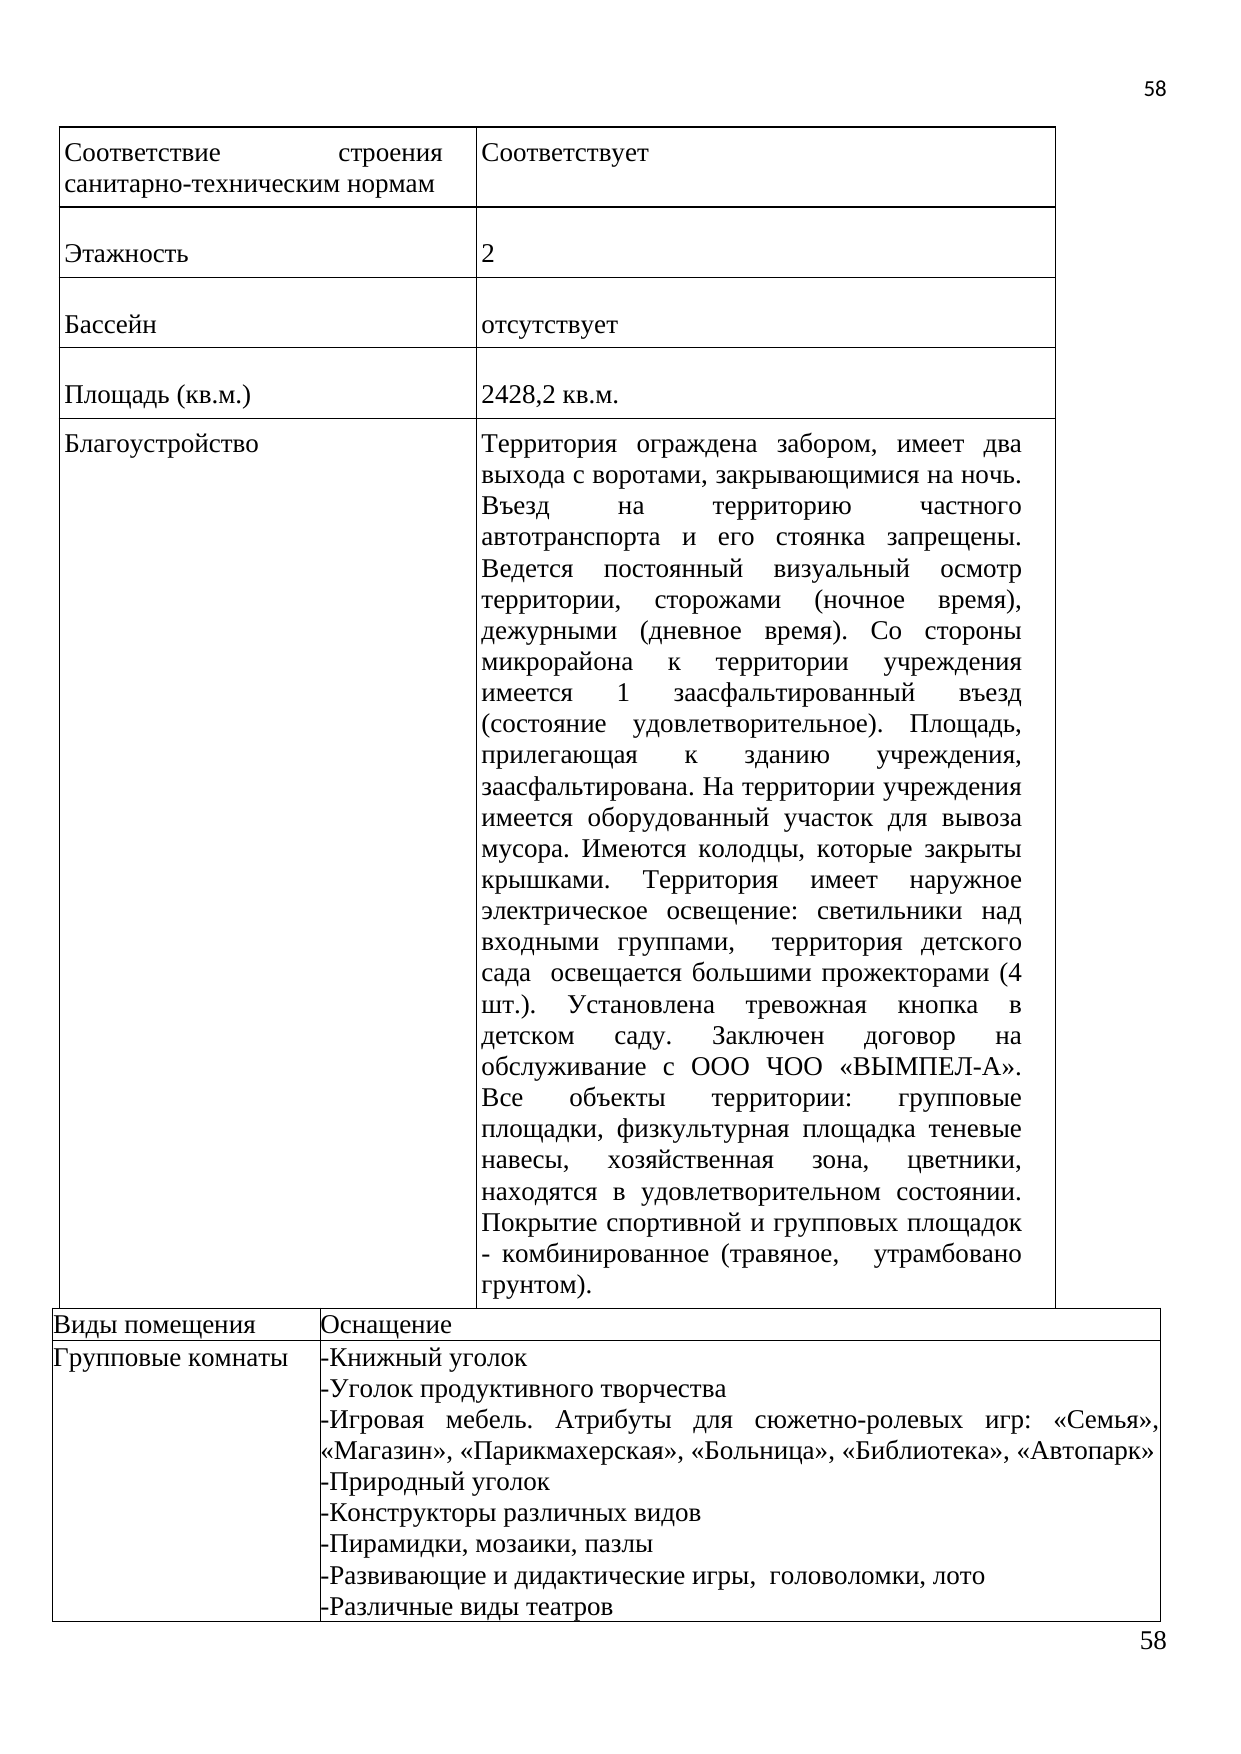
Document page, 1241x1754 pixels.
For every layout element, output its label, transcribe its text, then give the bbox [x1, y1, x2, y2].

table_cell Площадь (кв.м.) [60, 348, 476, 418]
table_cell 2428,2 кв.м. [477, 348, 1055, 418]
table_cell Виды помещения [53, 1309, 320, 1340]
table_cell Соответствие строения санитарно-техническим нормам [60, 128, 476, 206]
table_cell Этажность [60, 208, 476, 277]
table_cell Благоустройство [60, 419, 476, 1307]
table_cell Бассейн [60, 278, 476, 347]
table_cell Групповые комнаты [53, 1341, 320, 1621]
table_cell 2 [477, 208, 1055, 277]
table_cell отсутствует [477, 278, 1055, 347]
table_cell Оснащение [321, 1309, 1160, 1340]
table_cell Соответствует [477, 128, 1055, 206]
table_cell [321, 1341, 1160, 1621]
table_cell Территория ограждена забором, имеет два выхода с воротами, закрывающимися на ночь. Въезд на территорию частного автотранспорта и его стоянка запрещены. Ведется постоянный визуальный осмотр территории, сторожами (ночное время), дежурными (дневное время). Со стороны микрорайона к территории учреждения имеется 1 заасфальтированный въезд (состояние удовлетворительное). Площадь, прилегающая к зданию учреждения, заасфальтирована. На территории учреждения имеется оборудованный участок для вывоза мусора. Имеются колодцы, которые закрыты крышками. Территория имеет наружное электрическое освещение: светильники над входными группами, территория детского сада освещается большими прожекторами (4 шт.). Установлена тревожная кнопка в детском саду. Заключен договор на обслуживание с ООО ЧОО «ВЫМПЕЛ-А». Все объекты территории: групповые площадки, физкультурная площадка теневые навесы, хозяйственная зона, цветники, находятся в удовлетворительном состоянии. Покрытие спортивной и групповых площадок - комбинированное (травяное, утрамбовано грунтом). [477, 419, 1055, 1307]
